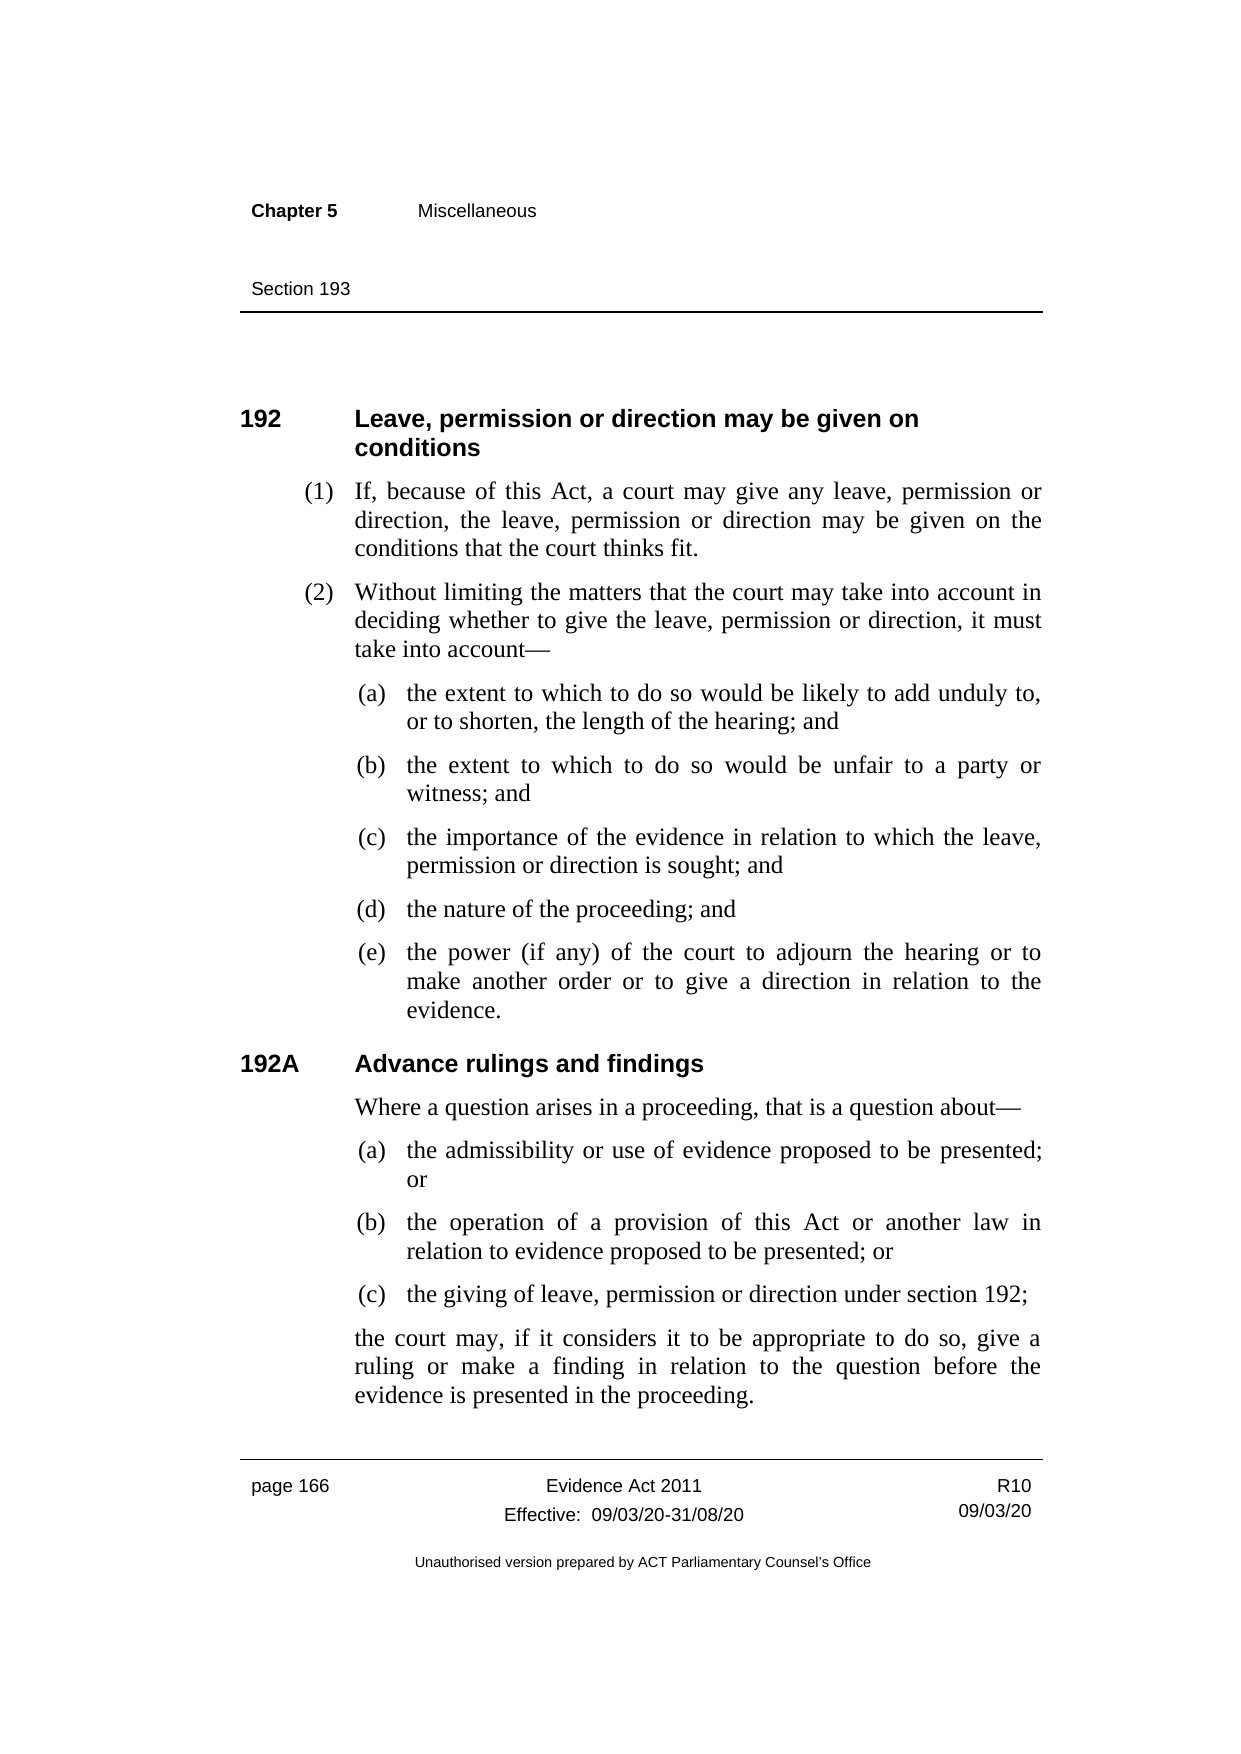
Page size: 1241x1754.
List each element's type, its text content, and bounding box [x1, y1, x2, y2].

text (b) the operation of a provision of this Act or another law in relation to evidence proposed to be presented; or [240, 1207, 1042, 1265]
text the court may, if it considers it to be appropriate to do so, give a ruling or make a finding in relation to the question before the evidence is presented in the proceeding. [354, 1323, 1042, 1409]
text Where a question arises in a proceeding, that is a question about— [354, 1092, 1042, 1121]
text (c) the importance of the evidence in relation to which the leave, permission or direction is sought; and [240, 822, 1042, 879]
text (b) the extent to which to do so would be unfair to a party or witness; and [240, 750, 1042, 807]
text (2) Without limiting the matters that the court may take into account in deciding whether to give the leave, permission or direction, it must take into account— [240, 577, 1042, 663]
text (e) the power (if any) of the court to adjourn the hearing or to make another order or to give a direction in relation to the evidence. [240, 937, 1042, 1023]
text (1) If, because of this Act, a court may give any leave, permission or direction, the leave, permission or direction may be given on the conditions that the court thinks fit. [240, 476, 1042, 562]
text (a) the extent to which to do so would be likely to add unduly to, or to shorten, the length of the hearing; and [240, 678, 1042, 735]
text (a) the admissibility or use of evidence proposed to be presented; or [240, 1135, 1042, 1193]
text 192A Advance rulings and findings [240, 1048, 1042, 1077]
text 192 Leave, permission or direction may be given on conditions [240, 404, 1042, 461]
text (c) the giving of leave, permission or direction under section 192; [240, 1279, 1042, 1308]
text (d) the nature of the proceeding; and [240, 894, 1042, 923]
